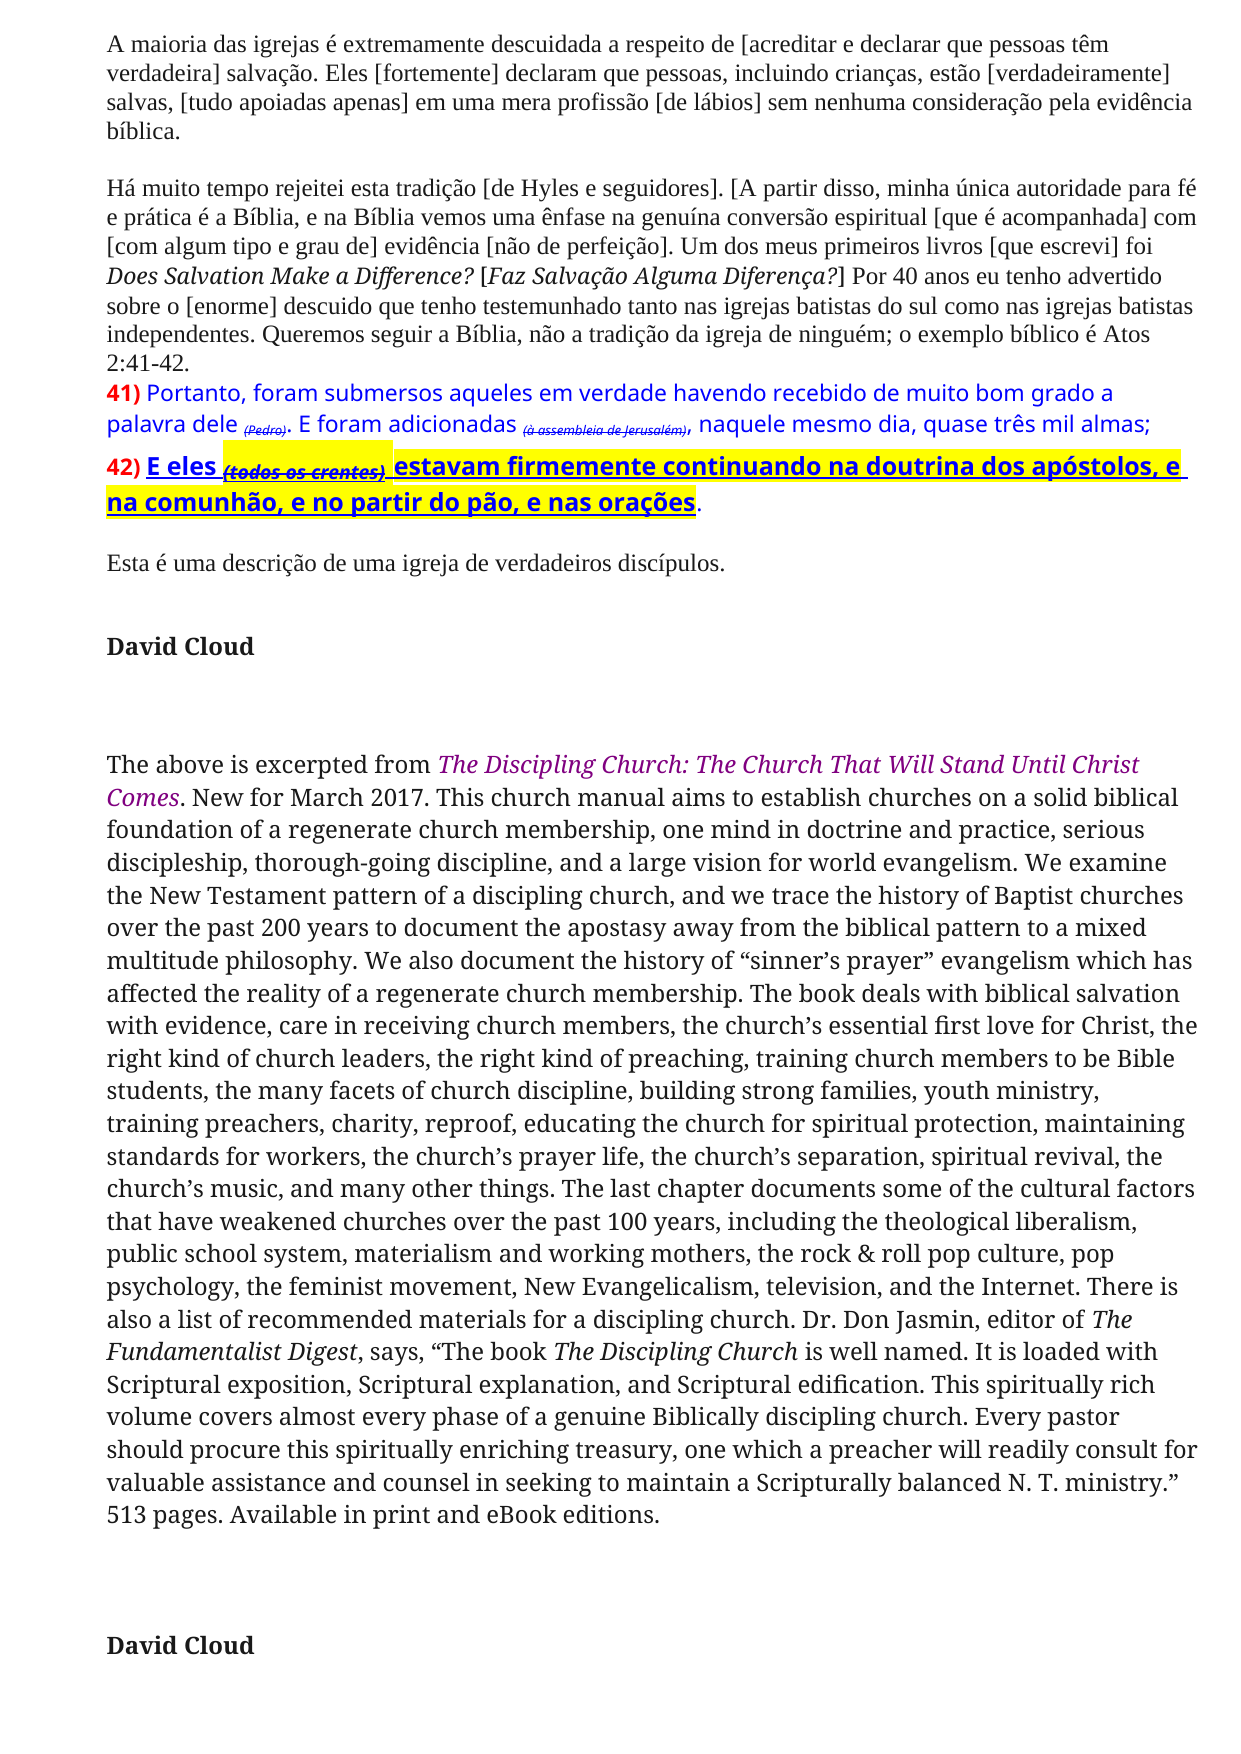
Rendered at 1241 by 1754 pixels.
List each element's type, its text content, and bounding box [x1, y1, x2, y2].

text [106, 1465, 1199, 1694]
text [106, 29, 1199, 662]
